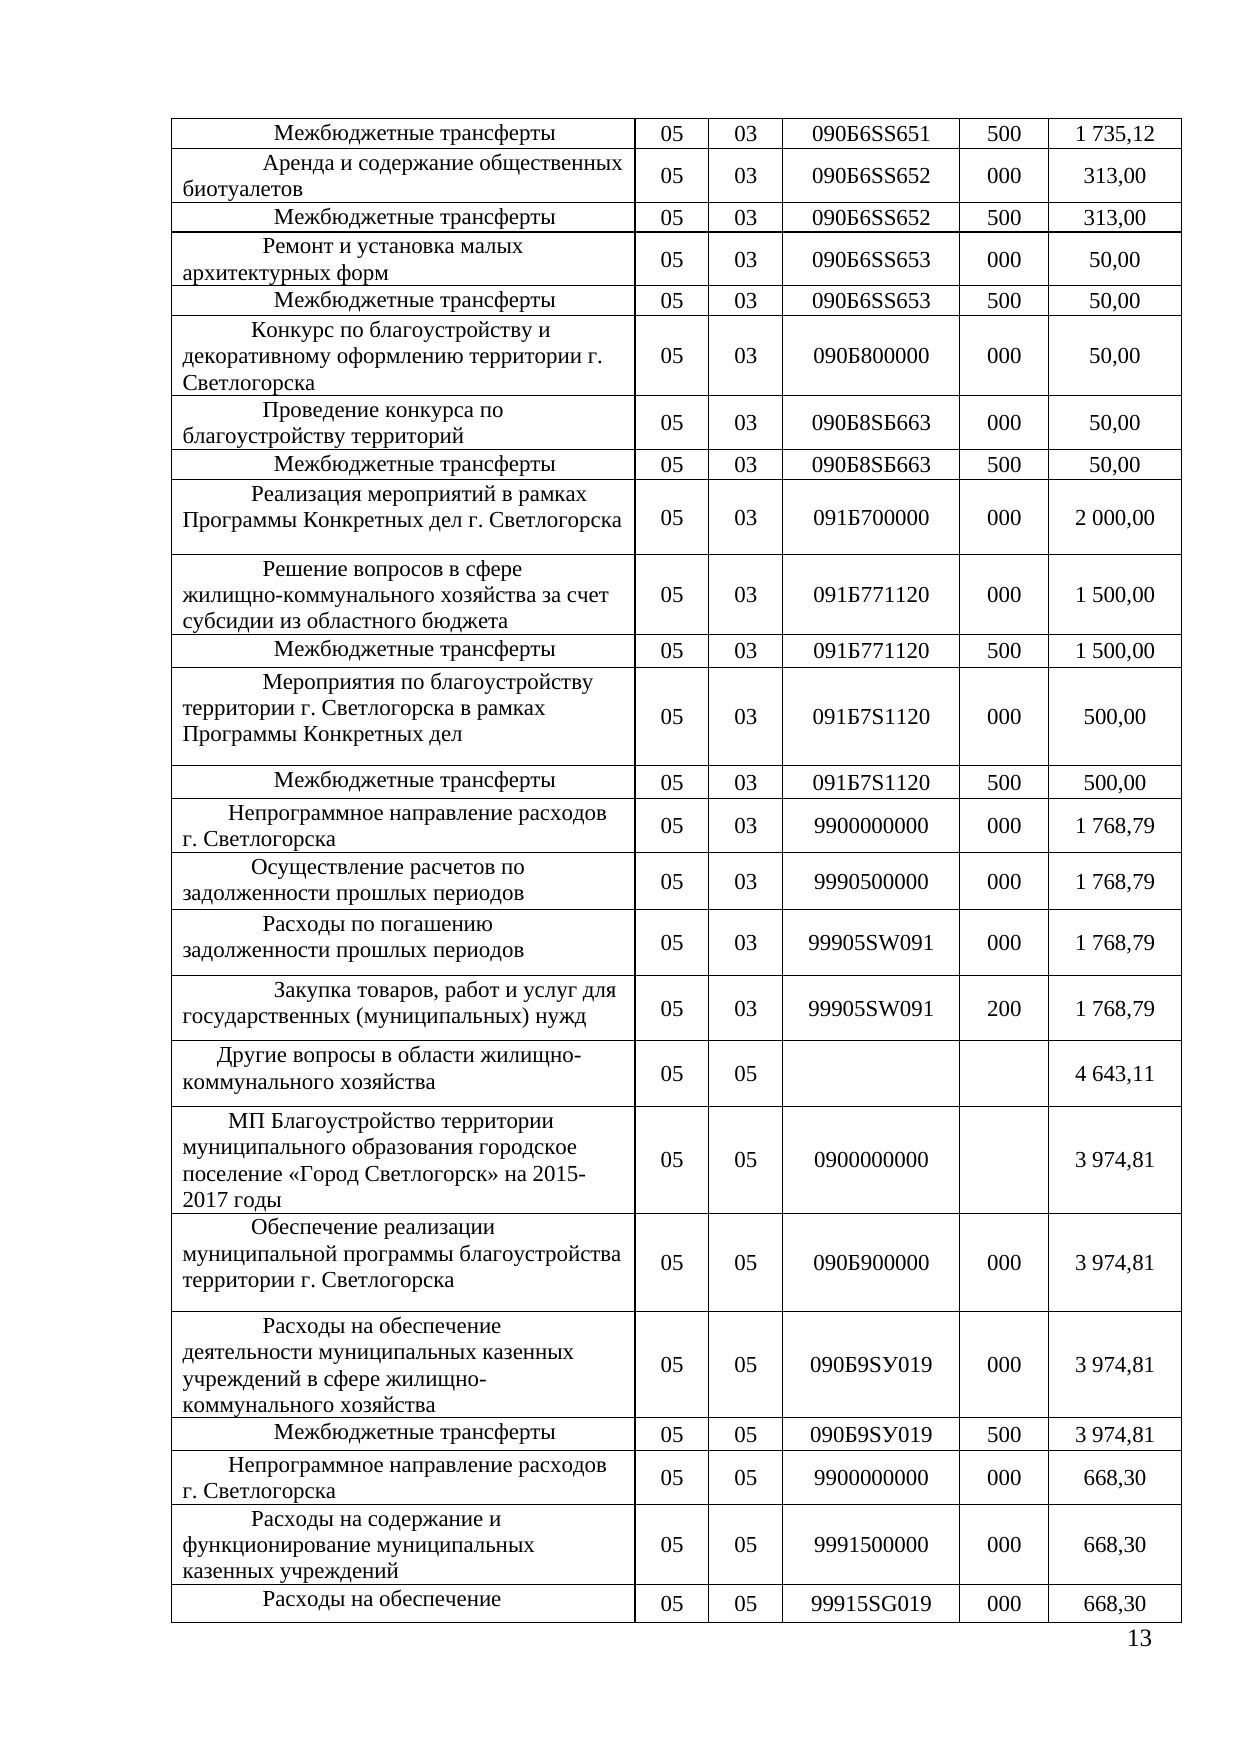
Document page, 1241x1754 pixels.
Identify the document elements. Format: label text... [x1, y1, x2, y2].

table_cell 9900000000 [783, 799, 959, 852]
table_cell 500 [960, 450, 1048, 479]
table_cell [960, 1041, 1048, 1106]
table_cell 03 [709, 149, 782, 202]
table_cell 000 [960, 555, 1048, 634]
table_cell Межбюджетные трансферты [172, 450, 634, 479]
table_cell 090Б8SБ663 [783, 396, 959, 449]
table_cell Непрограммное направление расходов г. Светлогорска [172, 799, 634, 852]
table_cell 03 [709, 799, 782, 852]
table_cell 000 [960, 853, 1048, 909]
table_cell 668,30 [1049, 1585, 1181, 1622]
table_cell Межбюджетные трансферты [172, 119, 634, 148]
table_cell 03 [709, 480, 782, 554]
table_cell 05 [636, 450, 708, 479]
table_cell 03 [709, 555, 782, 634]
table_cell 500 [960, 119, 1048, 148]
table_cell 05 [636, 766, 708, 798]
table_cell Обеспечение реализации муниципальной программы благоустройства территории г. Светлогорска [172, 1214, 634, 1311]
table_cell Реализация мероприятий в рамках Программы Конкретных дел г. Светлогорска [172, 480, 634, 554]
table_cell 091Б7S1120 [783, 668, 959, 765]
table_cell 090Б6SS652 [783, 149, 959, 202]
table_cell 500 [960, 766, 1048, 798]
table_cell 1 768,79 [1049, 976, 1181, 1040]
table_cell 05 [636, 1418, 708, 1450]
table_cell Расходы на содержание и функционирование муниципальных казенных учреждений [172, 1505, 634, 1584]
table_cell 05 [636, 1107, 708, 1212]
table_cell 090Б6SS653 [783, 286, 959, 315]
table_cell Аренда и содержание общественных биотуалетов [172, 149, 634, 202]
table_cell 05 [636, 910, 708, 975]
table_cell 03 [709, 316, 782, 395]
table_cell 090Б800000 [783, 316, 959, 395]
table_cell 9990500000 [783, 853, 959, 909]
table_cell 000 [960, 1451, 1048, 1504]
table_cell Мероприятия по благоустройству территории г. Светлогорска в рамках Программы Конкретных дел [172, 668, 634, 765]
table_cell 313,00 [1049, 203, 1181, 231]
table_cell 50,00 [1049, 316, 1181, 395]
table_cell Ремонт и установка малых архитектурных форм [172, 233, 634, 285]
table_cell Проведение конкурса по благоустройству территорий [172, 396, 634, 449]
table_cell 05 [636, 853, 708, 909]
table_cell 000 [960, 668, 1048, 765]
table_cell Межбюджетные трансферты [172, 635, 634, 667]
table_cell 50,00 [1049, 396, 1181, 449]
table_cell 000 [960, 910, 1048, 975]
table_cell 03 [709, 396, 782, 449]
table_cell 05 [636, 1214, 708, 1311]
table_cell 3 974,81 [1049, 1418, 1181, 1450]
table_cell 3 974,81 [1049, 1107, 1181, 1212]
table_cell 500 [960, 286, 1048, 315]
table_cell 091Б7S1120 [783, 766, 959, 798]
table_cell 50,00 [1049, 233, 1181, 285]
table_cell 05 [636, 1505, 708, 1584]
table_cell 05 [636, 1041, 708, 1106]
table_cell 05 [709, 1585, 782, 1622]
table_cell 0900000000 [783, 1107, 959, 1212]
table_cell 091Б700000 [783, 480, 959, 554]
table_cell 05 [709, 1505, 782, 1584]
table_cell Межбюджетные трансферты [172, 203, 634, 231]
table_cell 03 [709, 976, 782, 1040]
table_cell 05 [709, 1107, 782, 1212]
table_cell 500,00 [1049, 668, 1181, 765]
table_cell 05 [636, 316, 708, 395]
table_cell 313,00 [1049, 149, 1181, 202]
table_cell 50,00 [1049, 450, 1181, 479]
table_cell 05 [636, 203, 708, 231]
table_cell 05 [636, 799, 708, 852]
table_cell 090Б6SS653 [783, 233, 959, 285]
table_cell 1 500,00 [1049, 635, 1181, 667]
table_cell 99915SG019 [783, 1585, 959, 1622]
table_cell 05 [636, 1312, 708, 1417]
table_cell 03 [709, 233, 782, 285]
table_cell 2 000,00 [1049, 480, 1181, 554]
table_cell 000 [960, 1214, 1048, 1311]
table_cell 03 [709, 286, 782, 315]
table_cell 03 [709, 203, 782, 231]
table_cell 9900000000 [783, 1451, 959, 1504]
table_cell 091Б771120 [783, 555, 959, 634]
table_cell 668,30 [1049, 1505, 1181, 1584]
table_cell 05 [636, 286, 708, 315]
table_cell 05 [636, 1585, 708, 1622]
table_cell Расходы на обеспечение деятельности муниципальных казенных учреждений в сфере жилищно-коммунального хозяйства [172, 1312, 634, 1417]
table_cell 1 768,79 [1049, 910, 1181, 975]
table_cell 05 [636, 976, 708, 1040]
table_cell 05 [709, 1312, 782, 1417]
table_cell 000 [960, 799, 1048, 852]
table_cell 3 974,81 [1049, 1312, 1181, 1417]
table_cell Осуществление расчетов по задолженности прошлых периодов [172, 853, 634, 909]
table_cell Решение вопросов в сфере жилищно-коммунального хозяйства за счет субсидии из областного бюджета [172, 555, 634, 634]
table_cell 99905SW091 [783, 910, 959, 975]
table_cell 000 [960, 1312, 1048, 1417]
table_cell 05 [709, 1214, 782, 1311]
table_cell 3 974,81 [1049, 1214, 1181, 1311]
table_cell 05 [636, 119, 708, 148]
table_cell 1 768,79 [1049, 853, 1181, 909]
table_cell Расходы по погашению задолженности прошлых периодов [172, 910, 634, 975]
table_cell 03 [709, 450, 782, 479]
table_cell 1 768,79 [1049, 799, 1181, 852]
table_cell 090Б8SБ663 [783, 450, 959, 479]
table_cell 000 [960, 233, 1048, 285]
table_cell Другие вопросы в области жилищно-коммунального хозяйства [172, 1041, 634, 1106]
table_cell 500 [960, 203, 1048, 231]
table_cell 000 [960, 149, 1048, 202]
table_cell 05 [709, 1418, 782, 1450]
table_cell 1 500,00 [1049, 555, 1181, 634]
table_cell МП Благоустройство территории муниципального образования городское поселение «Город Светлогорск» на 2015-2017 годы [172, 1107, 634, 1212]
table_cell 05 [709, 1451, 782, 1504]
table_cell 090Б9SУ019 [783, 1418, 959, 1450]
table_cell 05 [636, 480, 708, 554]
table_cell 000 [960, 316, 1048, 395]
table_cell 091Б771120 [783, 635, 959, 667]
table_cell 05 [636, 233, 708, 285]
table_cell 50,00 [1049, 286, 1181, 315]
table_cell 03 [709, 635, 782, 667]
table_cell 03 [709, 766, 782, 798]
table_cell 090Б900000 [783, 1214, 959, 1311]
table_cell Межбюджетные трансферты [172, 1418, 634, 1450]
table_cell 500 [960, 635, 1048, 667]
table_cell 090Б6SS651 [783, 119, 959, 148]
table_cell Межбюджетные трансферты [172, 286, 634, 315]
table_cell 4 643,11 [1049, 1041, 1181, 1106]
table_cell 000 [960, 1585, 1048, 1622]
table_cell Непрограммное направление расходов г. Светлогорска [172, 1451, 634, 1504]
table_cell 090Б6SS652 [783, 203, 959, 231]
table_cell 090Б9SУ019 [783, 1312, 959, 1417]
table_cell 200 [960, 976, 1048, 1040]
table_cell 05 [636, 555, 708, 634]
table_cell 03 [709, 853, 782, 909]
table_cell 05 [636, 668, 708, 765]
table_cell 03 [709, 668, 782, 765]
table_cell 05 [636, 1451, 708, 1504]
table_cell Конкурс по благоустройству и декоративному оформлению территории г. Светлогорска [172, 316, 634, 395]
table_cell Закупка товаров, работ и услуг для государственных (муниципальных) нужд [172, 976, 634, 1040]
table_cell 05 [709, 1041, 782, 1106]
table_cell 000 [960, 1505, 1048, 1584]
table_cell [783, 1041, 959, 1106]
table_cell 03 [709, 910, 782, 975]
table_cell 05 [636, 149, 708, 202]
table_cell Межбюджетные трансферты [172, 766, 634, 798]
table_cell 9991500000 [783, 1505, 959, 1584]
table_cell 000 [960, 396, 1048, 449]
table_cell 668,30 [1049, 1451, 1181, 1504]
table_cell 05 [636, 396, 708, 449]
table_cell 03 [709, 119, 782, 148]
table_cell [172, 1585, 634, 1622]
table_cell 500 [960, 1418, 1048, 1450]
table_cell 500,00 [1049, 766, 1181, 798]
table_cell 000 [960, 480, 1048, 554]
table_cell 05 [636, 635, 708, 667]
table_cell 99905SW091 [783, 976, 959, 1040]
table_cell 1 735,12 [1049, 119, 1181, 148]
table_cell [960, 1107, 1048, 1212]
